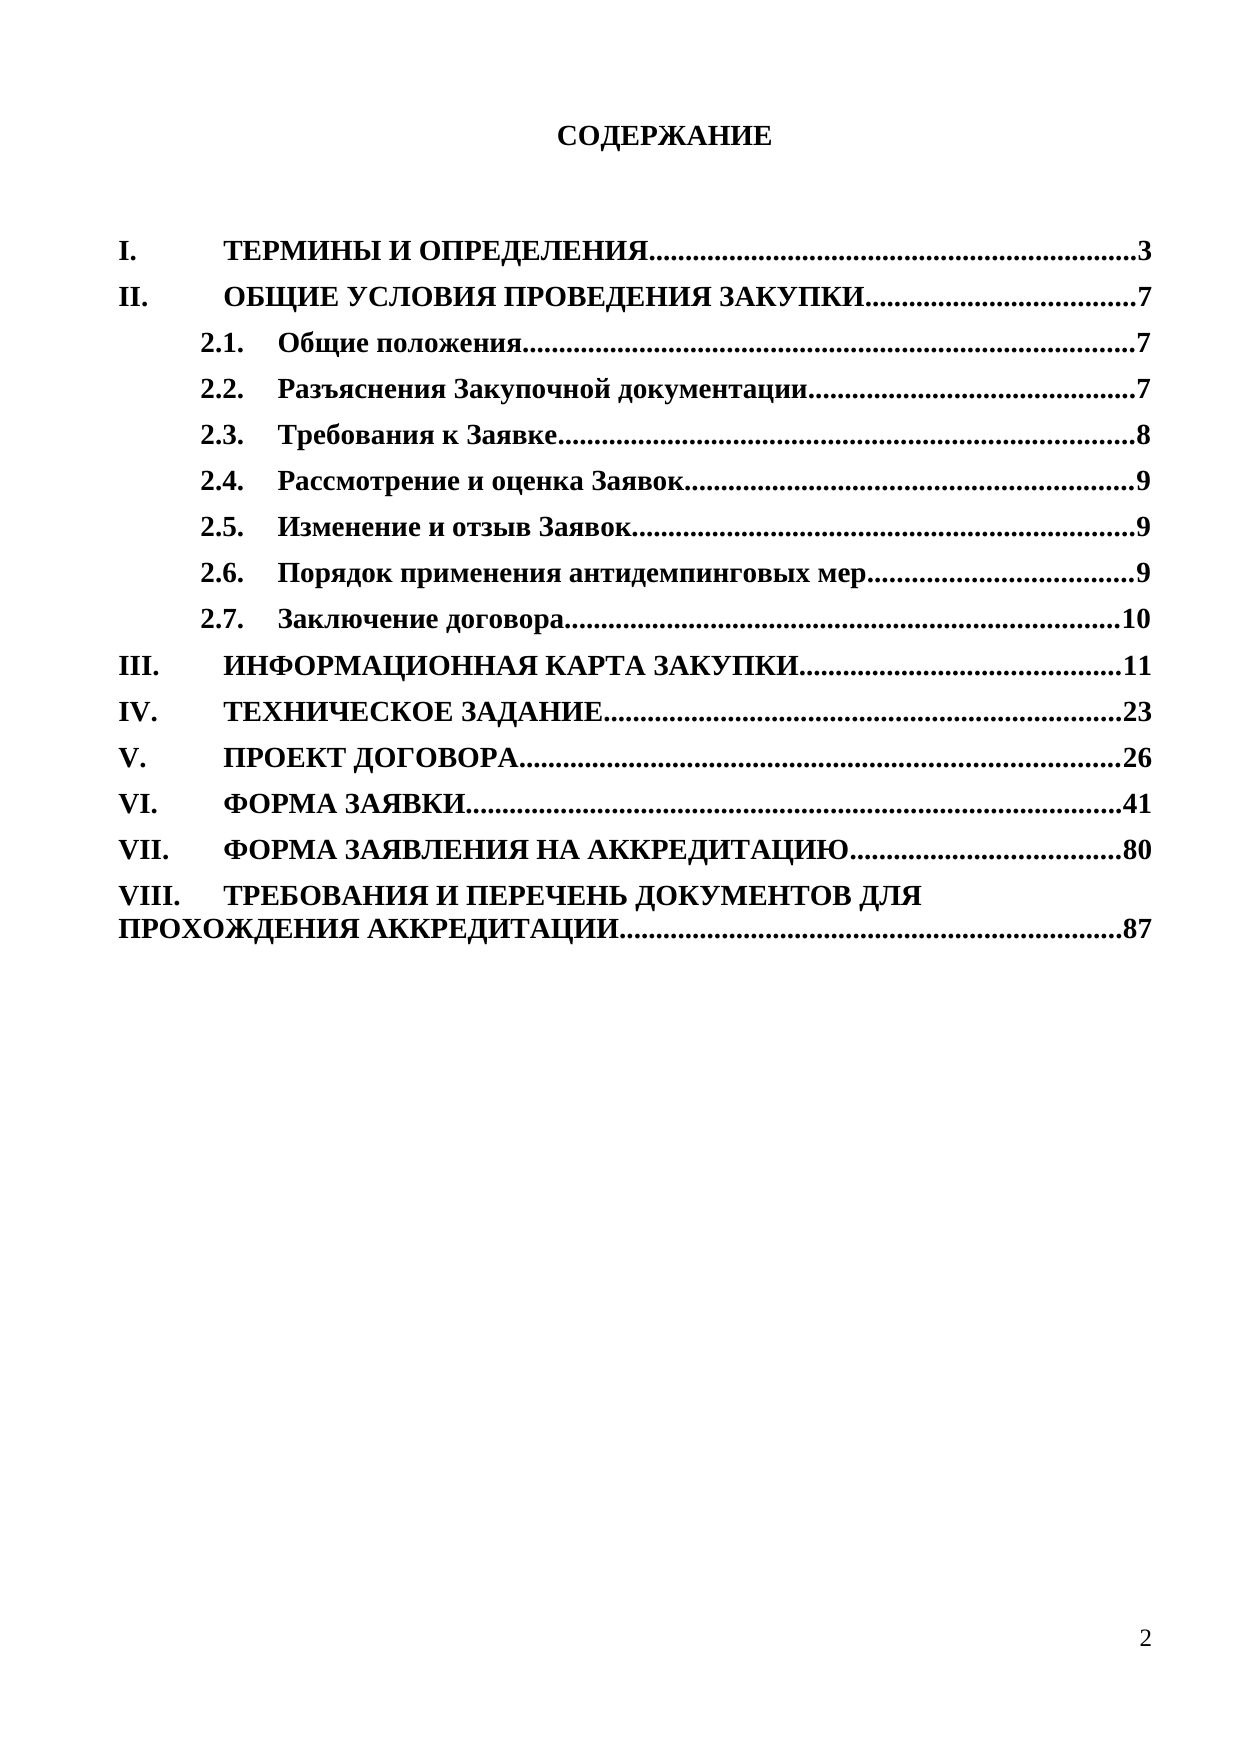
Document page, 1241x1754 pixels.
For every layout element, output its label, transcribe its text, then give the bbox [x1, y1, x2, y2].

text СОДЕРЖАНИЕ [177, 118, 1152, 152]
